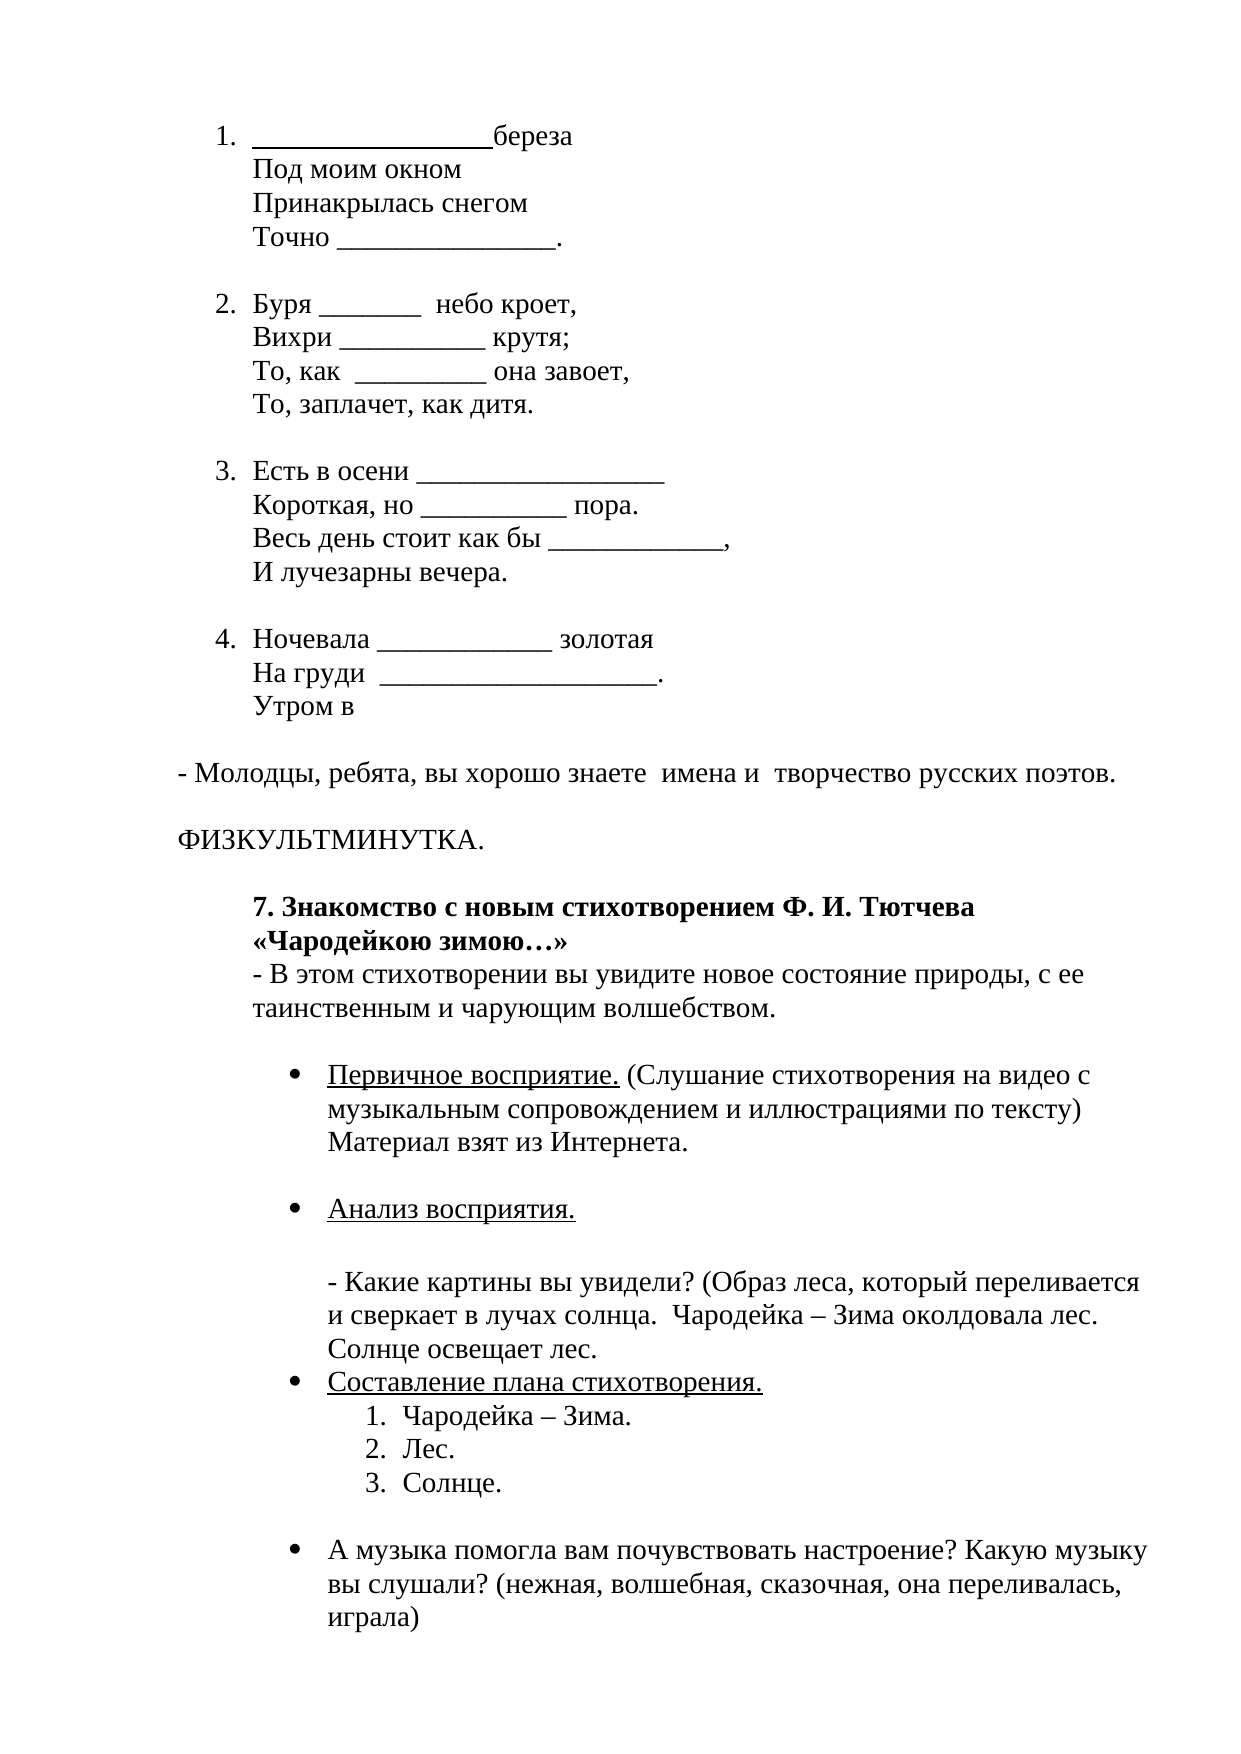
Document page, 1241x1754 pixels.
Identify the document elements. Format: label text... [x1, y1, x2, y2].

list Вихри __________ крутя; [252, 319, 1152, 353]
list 7. Знакомство с новым стихотворением Ф. И. Тютчева «Чародейкою зимою…» [252, 889, 1152, 957]
list Утром в [252, 688, 1152, 722]
list Весь день стоит как бы ____________, [252, 521, 1152, 554]
list - Какие картины вы увидели? (Образ леса, который переливается и сверкает в лучах солнца. Чародейка – Зима околдовала лес. Солнце освещает лес. [327, 1264, 1152, 1364]
list Первичное восприятие. (Слушание стихотворения на видео с музыкальным сопровождением и иллюстрациями по тексту) Материал взят из Интернета. [290, 1057, 1152, 1158]
list ________________ береза [215, 118, 1152, 152]
list Ночевала ____________ золотая [215, 621, 1152, 655]
text ФИЗКУЛЬТМИНУТКА. [177, 822, 1152, 856]
list А музыка помогла вам почувствовать настроение? Какую музыку вы слушали? (нежная, волшебная, сказочная, она переливалась, играла) [290, 1532, 1152, 1633]
list Составление плана стихотворения. [290, 1364, 1152, 1398]
list Лес. [365, 1432, 1152, 1465]
list То, как _________ она завоет, [252, 353, 1152, 386]
list - В этом стихотворении вы увидите новое состояние природы, с ее таинственным и чарующим волшебством. [252, 957, 1152, 1024]
list Анализ восприятия. [290, 1192, 1152, 1225]
list Точно _______________. [252, 219, 1152, 252]
list То, заплачет, как дитя. [252, 386, 1152, 420]
text - Молодцы, ребята, вы хорошо знаете имена и творчество русских поэтов. [177, 755, 1152, 789]
list Под моим окном [252, 152, 1152, 185]
list Короткая, но __________ пора. [252, 487, 1152, 521]
list Солнце. [365, 1465, 1152, 1499]
list Буря _______ небо кроет, [215, 286, 1152, 319]
list Есть в осени _________________ [215, 453, 1152, 487]
list На груди ___________________. [252, 655, 1152, 688]
list И лучезарны вечера. [252, 554, 1152, 588]
list Принакрылась снегом [252, 185, 1152, 219]
list Чародейка – Зима. [365, 1398, 1152, 1432]
